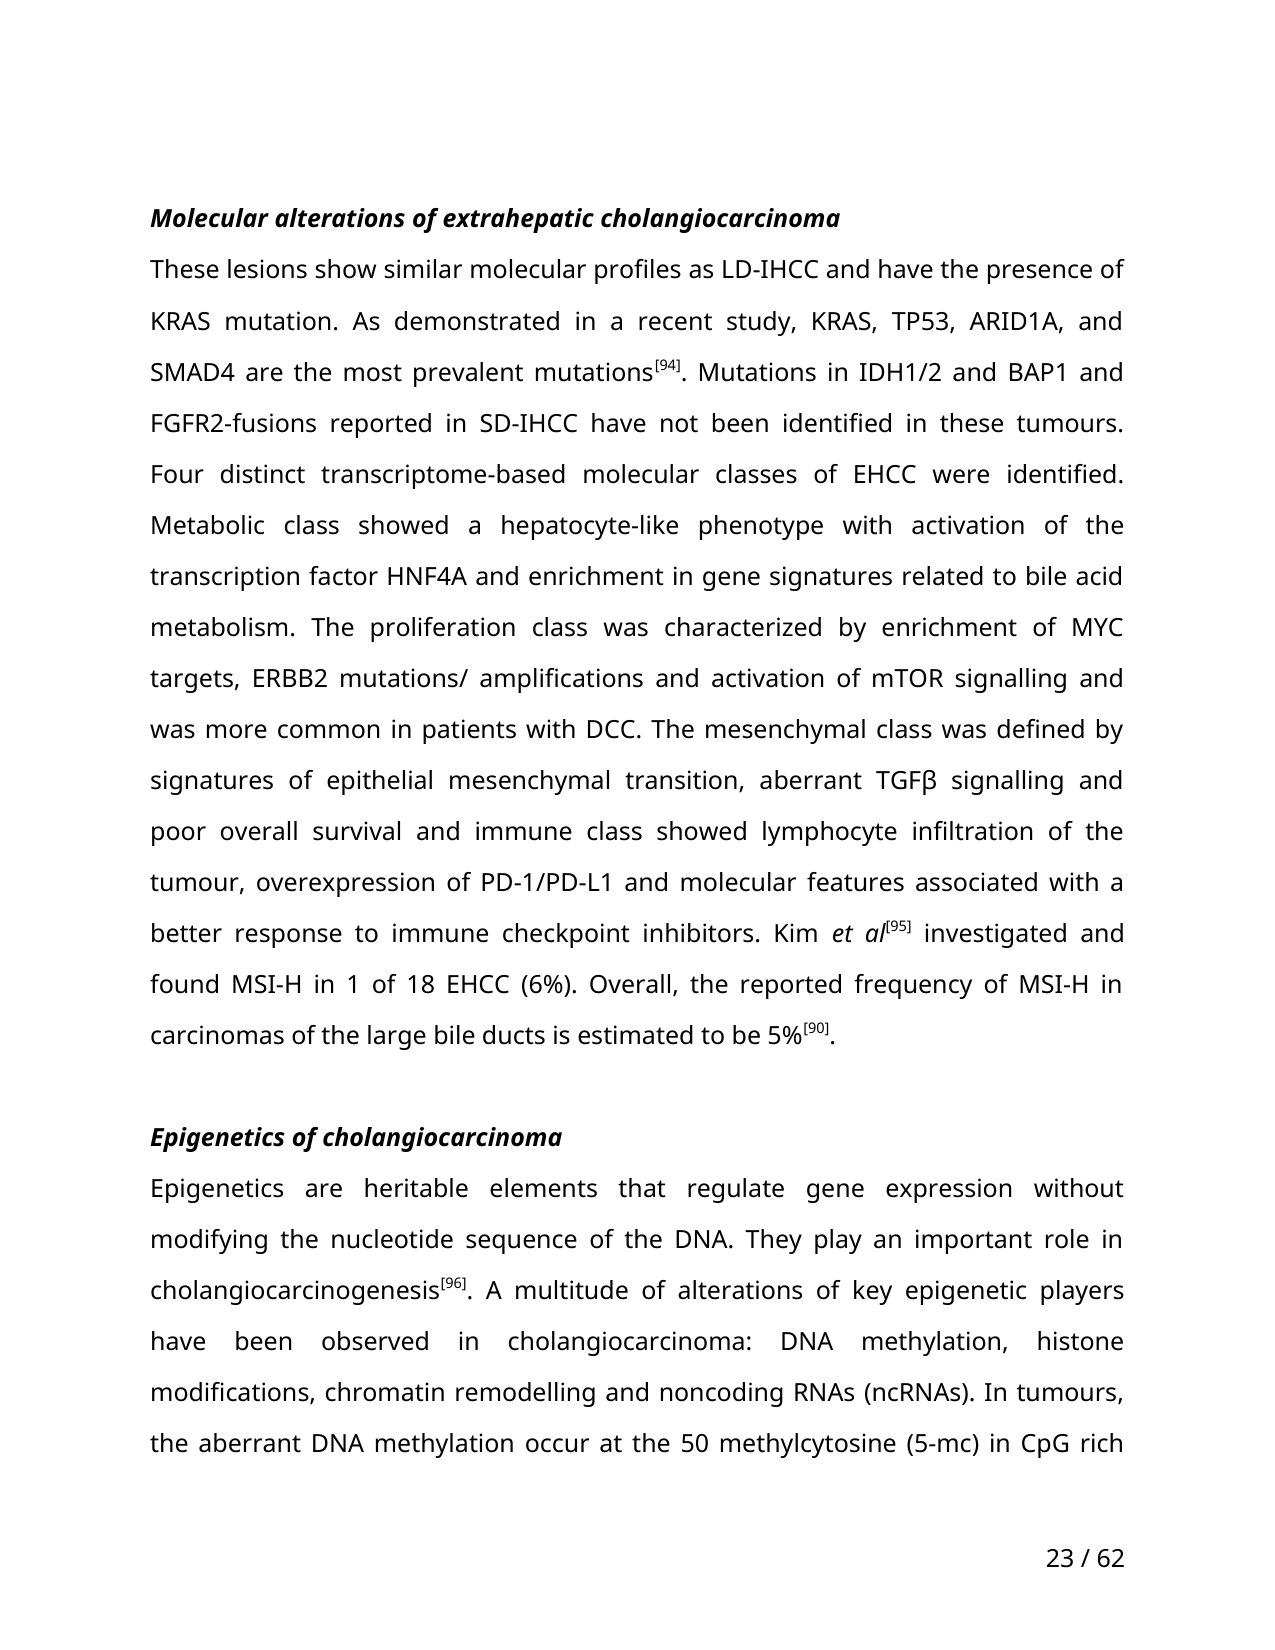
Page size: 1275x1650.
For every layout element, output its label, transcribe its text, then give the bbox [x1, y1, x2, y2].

text These lesions show similar molecular profiles as LD-IHCC and have the presence of KRAS mutation. As demonstrated in a recent study, KRAS, TP53, ARID1A, and SMAD4 are the most prevalent mutations[94]. Mutations in IDH1/2 and BAP1 and FGFR2-fusions reported in SD-IHCC have not been identified in these tumours. Four distinct transcriptome-based molecular classes of EHCC were identified. Metabolic class showed a hepatocyte-like phenotype with activation of the transcription factor HNF4A and enrichment in gene signatures related to bile acid metabolism. The proliferation class was characterized by enrichment of MYC targets, ERBB2 mutations/ amplifications and activation of mTOR signalling and was more common in patients with DCC. The mesenchymal class was defined by signatures of epithelial mesenchymal transition, aberrant TGFβ signalling and poor overall survival and immune class showed lymphocyte infiltration of the tumour, overexpression of PD-1/PD-L1 and molecular features associated with a better response to immune checkpoint inhibitors. Kim et al[95] investigated and found MSI-H in 1 of 18 EHCC (6%). Overall, the reported frequency of MSI-H in carcinomas of the large bile ducts is estimated to be 5%[90]. [150, 252, 1125, 1052]
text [150, 1171, 1125, 1460]
text Molecular alterations of extrahepatic cholangiocarcinoma [150, 201, 1125, 235]
text Epigenetics of cholangiocarcinoma [150, 1120, 1125, 1154]
